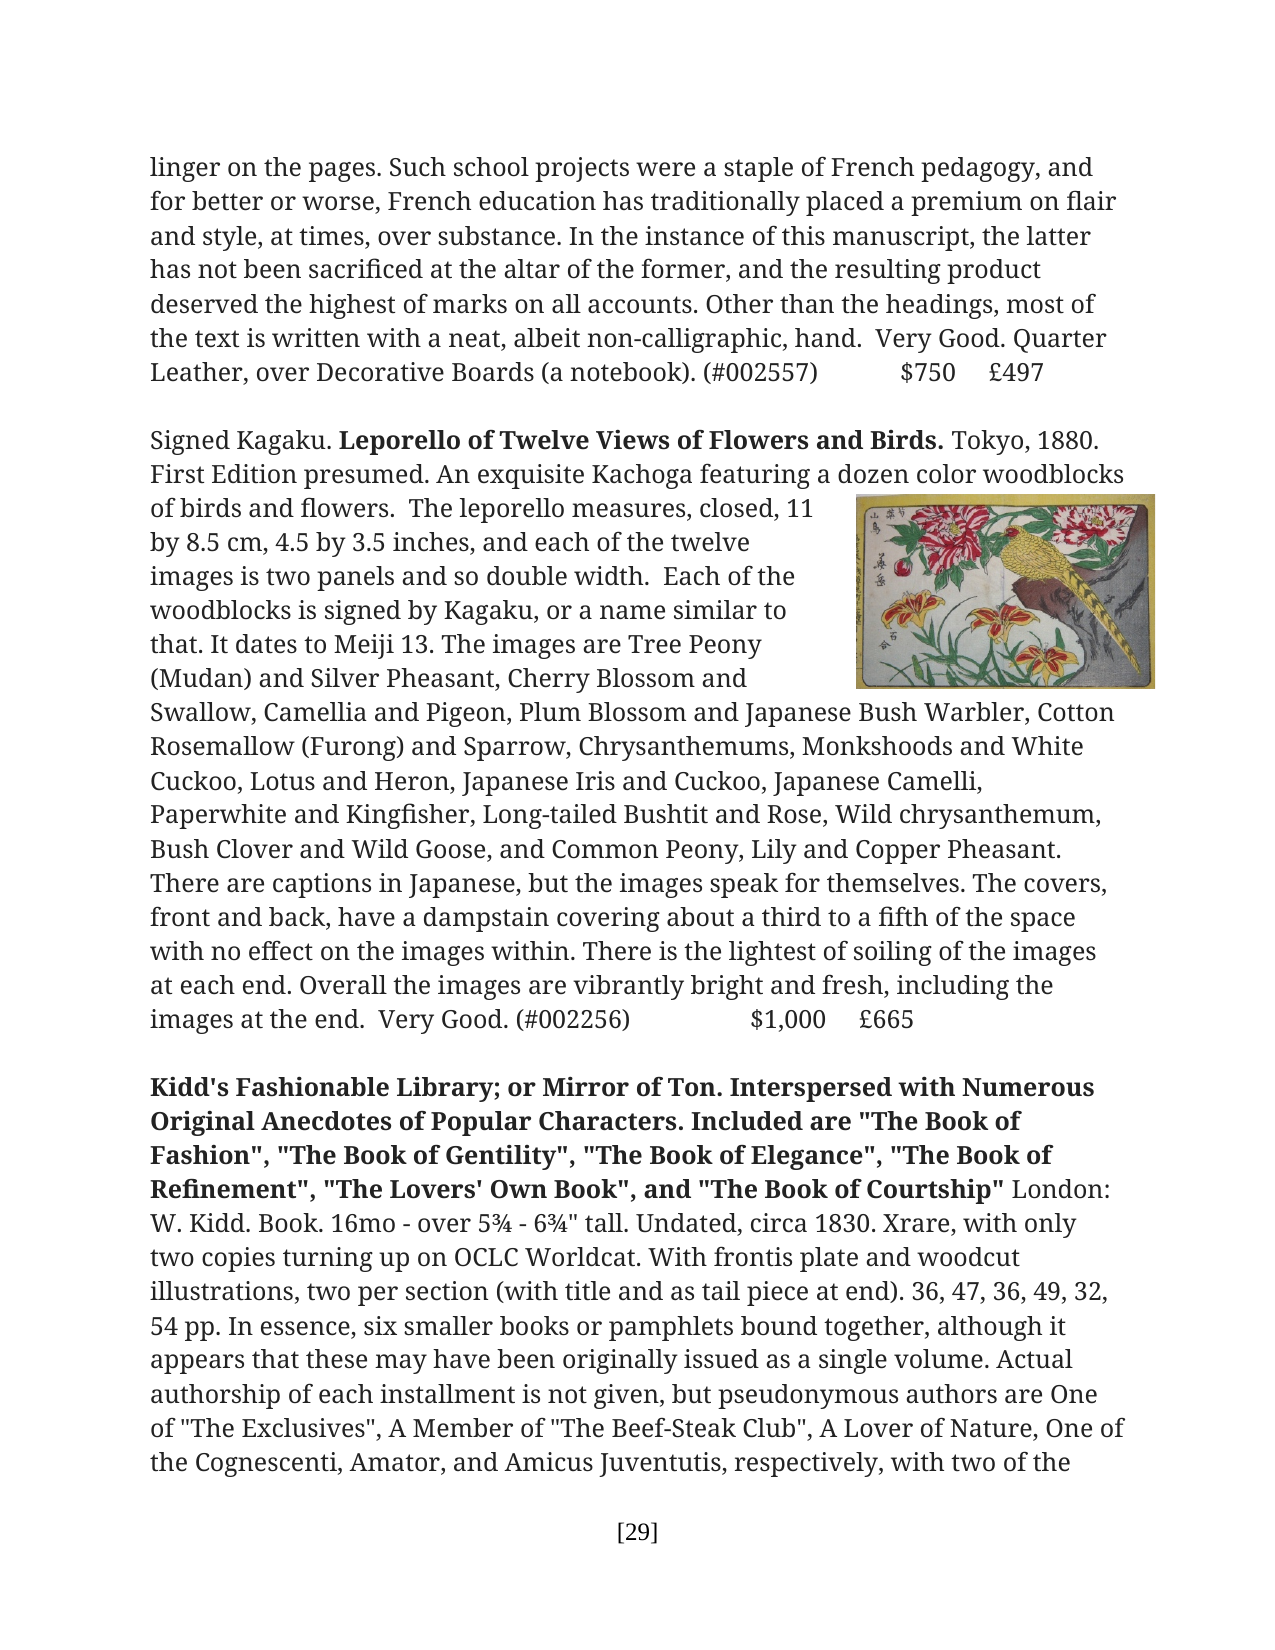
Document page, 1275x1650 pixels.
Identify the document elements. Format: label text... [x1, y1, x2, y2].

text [150, 150, 1125, 388]
picture [855, 494, 1155, 689]
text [150, 1070, 1125, 1478]
text Signed Kagaku. Leporello of Twelve Views of Flowers and Birds. Tokyo, 1880. First Edition presumed. An exquisite Kachoga featuring a dozen color woodblocks of birds and flowers. The leporello measures, closed, 11 by 8.5 cm, 4.5 by 3.5 inches, and each of the twelve images is two panels and so double width. Each of the woodblocks is signed by Kagaku, or a name similar to that. It dates to Meiji 13. The images are Tree Peony (Mudan) and Silver Pheasant, Cherry Blossom and Swallow, Camellia and Pigeon, Plum Blossom and Japanese Bush Warbler, Cotton Rosemallow (Furong) and Sparrow, Chrysanthemums, Monkshoods and White Cuckoo, Lotus and Heron, Japanese Iris and Cuckoo, Japanese Camelli, Paperwhite and Kingfisher, Long-tailed Bushtit and Rose, Wild chrysanthemum, Bush Clover and Wild Goose, and Common Peony, Lily and Copper Pheasant. There are captions in Japanese, but the images speak for themselves. The covers, front and back, have a dampstain covering about a third to a fifth of the space with no effect on the images within. There is the lightest of soiling of the images at each end. Overall the images are vibrantly bright and fresh, including the images at the end. Very Good. (#002256) $1,000 £665 [150, 422, 1125, 1036]
